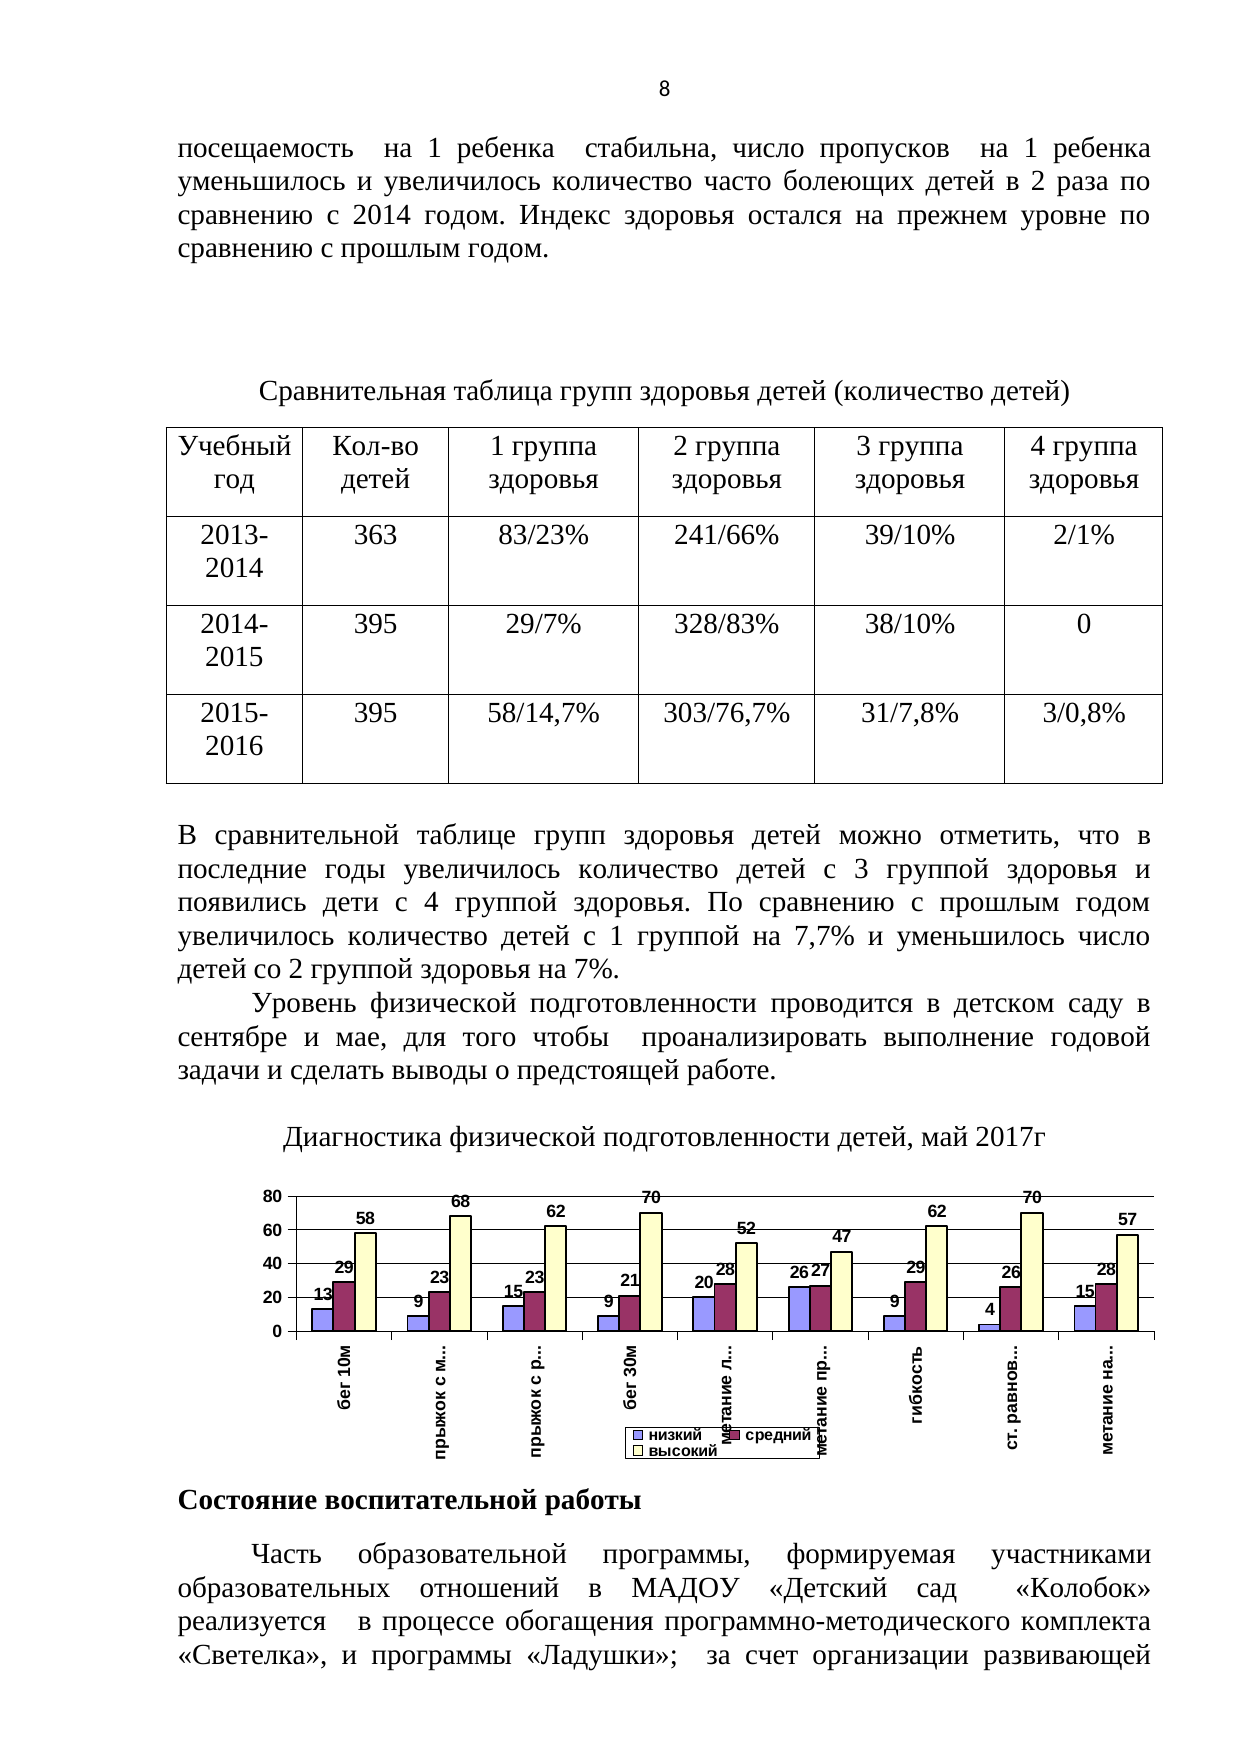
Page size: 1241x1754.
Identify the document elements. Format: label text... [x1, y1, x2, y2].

table_cell 395 [303, 606, 448, 694]
text В сравнительной таблице групп здоровья детей можно отметить, что в последние годы увеличилось количество детей с 3 группой здоровья и появились дети с 4 группой здоровья. По сравнению с прошлым годом увеличилось количество детей с 1 группой на 7,7% и уменьшилось число детей со 2 группой здоровья на 7%. [177, 817, 1152, 985]
table_header Учебный год [167, 428, 302, 516]
table_cell 29/7% [449, 606, 638, 694]
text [177, 130, 1152, 264]
table_cell 39/10% [815, 517, 1004, 605]
table_header 4 группа здоровья [1005, 428, 1162, 516]
table_cell 83/23% [449, 517, 638, 605]
text Уровень физической подготовленности проводится в детском саду в сентябре и мае, для того чтобы проанализировать выполнение годовой задачи и сделать выводы о предстоящей работе. [177, 985, 1152, 1086]
table_cell 38/10% [815, 606, 1004, 694]
table_cell 2014-2015 [167, 606, 302, 694]
table_header 1 группа здоровья [449, 428, 638, 516]
table_cell 31/7,8% [815, 695, 1004, 783]
table_cell 363 [303, 517, 448, 605]
table_cell 2013-2014 [167, 517, 302, 605]
table_cell 58/14,7% [449, 695, 638, 783]
table_cell 3/0,8% [1005, 695, 1162, 783]
table_header Кол-во детей [303, 428, 448, 516]
table_cell 2015-2016 [167, 695, 302, 783]
table_cell 395 [303, 695, 448, 783]
table_cell 241/66% [639, 517, 814, 605]
text Диагностика физической подготовленности детей, май 2017г [177, 1119, 1152, 1153]
table_header 2 группа здоровья [639, 428, 814, 516]
table_cell 0 [1005, 606, 1162, 694]
text Сравнительная таблица групп здоровья детей (количество детей) [177, 373, 1152, 406]
table_cell 328/83% [639, 606, 814, 694]
table_cell 303/76,7% [639, 695, 814, 783]
text Состояние воспитательной работы [177, 1482, 1152, 1515]
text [177, 1536, 1152, 1670]
table_header 3 группа здоровья [815, 428, 1004, 516]
table_cell 2/1% [1005, 517, 1162, 605]
